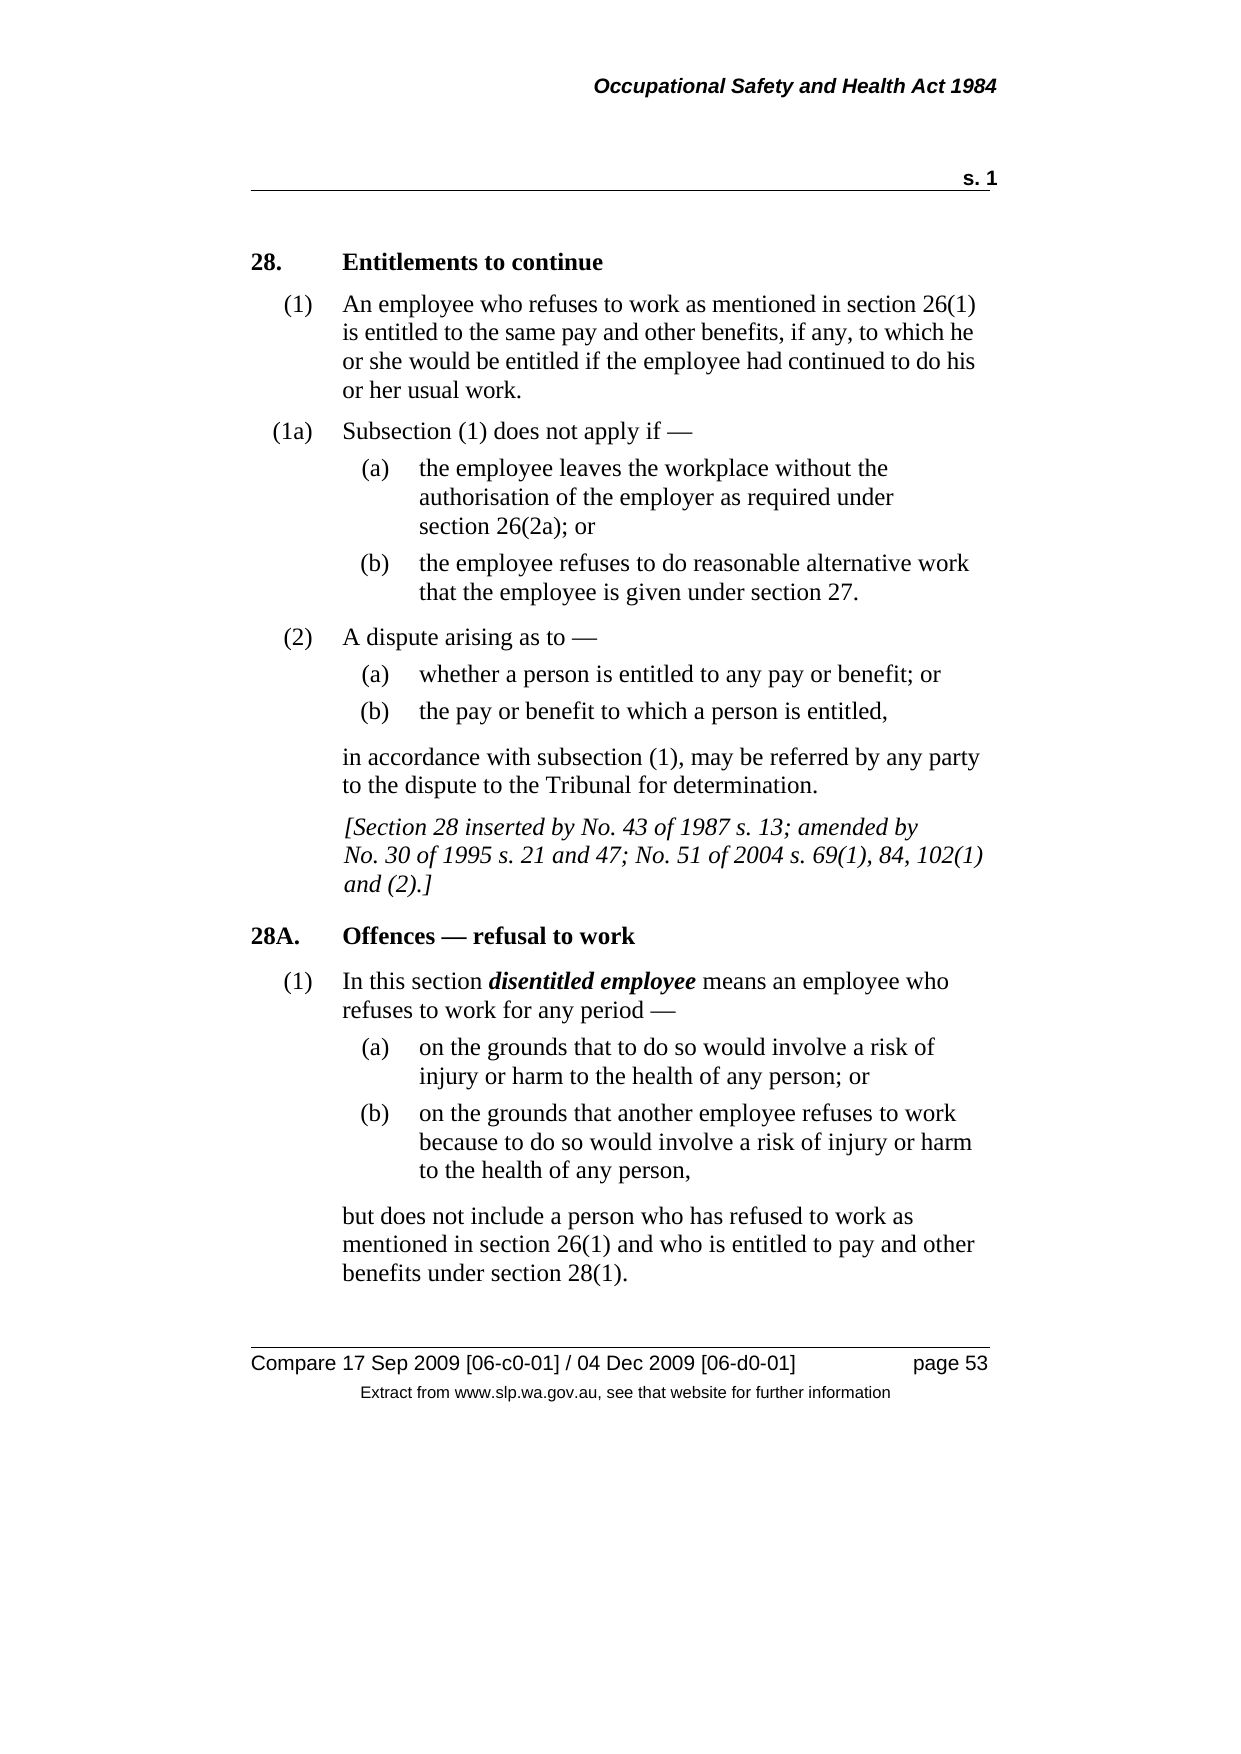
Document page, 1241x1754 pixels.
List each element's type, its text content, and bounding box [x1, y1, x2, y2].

subtitle 28A. Offences — refusal to work [251, 921, 990, 949]
text (2) A dispute arising as to — [251, 622, 990, 651]
text but does not include a person who has refused to work as mentioned in section 26(1) and who is entitled to pay and other benefits under section 28(1). [251, 1201, 990, 1287]
subtitle 28. Entitlements to continue [251, 247, 990, 276]
text (a) the employee leaves the workplace without the authorisation of the employer as required under section 26(2a); or [251, 453, 990, 539]
text (1a) Subsection (1) does not apply if — [251, 416, 990, 445]
text (a) whether a person is entitled to any pay or benefit; or [251, 659, 990, 688]
text (a) on the grounds that to do so would involve a risk of injury or harm to the health of any person; or [251, 1032, 990, 1089]
text in accordance with subsection (1), may be referred by any party to the dispute to the Tribunal for determination. [251, 742, 990, 799]
text (1) An employee who refuses to work as mentioned in section 26(1) is entitled to the same pay and other benefits, if any, to which he or she would be entitled if the employee had continued to do his or her usual work. [251, 289, 990, 404]
text (1) In this section disentitled employee means an employee who refuses to work for any period — [251, 966, 990, 1024]
text (b) the employee refuses to do reasonable alternative work that the employee is given under section 27. [251, 548, 990, 605]
text [Section 28 inserted by No. 43 of 1987 s. 13; amended by No. 30 of 1995 s. 21 and 47; No. 51 of 2004 s. 69(1), 84, 102(1) and (2).] [251, 812, 990, 898]
text (b) the pay or benefit to which a person is entitled, [251, 696, 990, 725]
text (b) on the grounds that another employee refuses to work because to do so would involve a risk of injury or harm to the health of any person, [251, 1098, 990, 1184]
